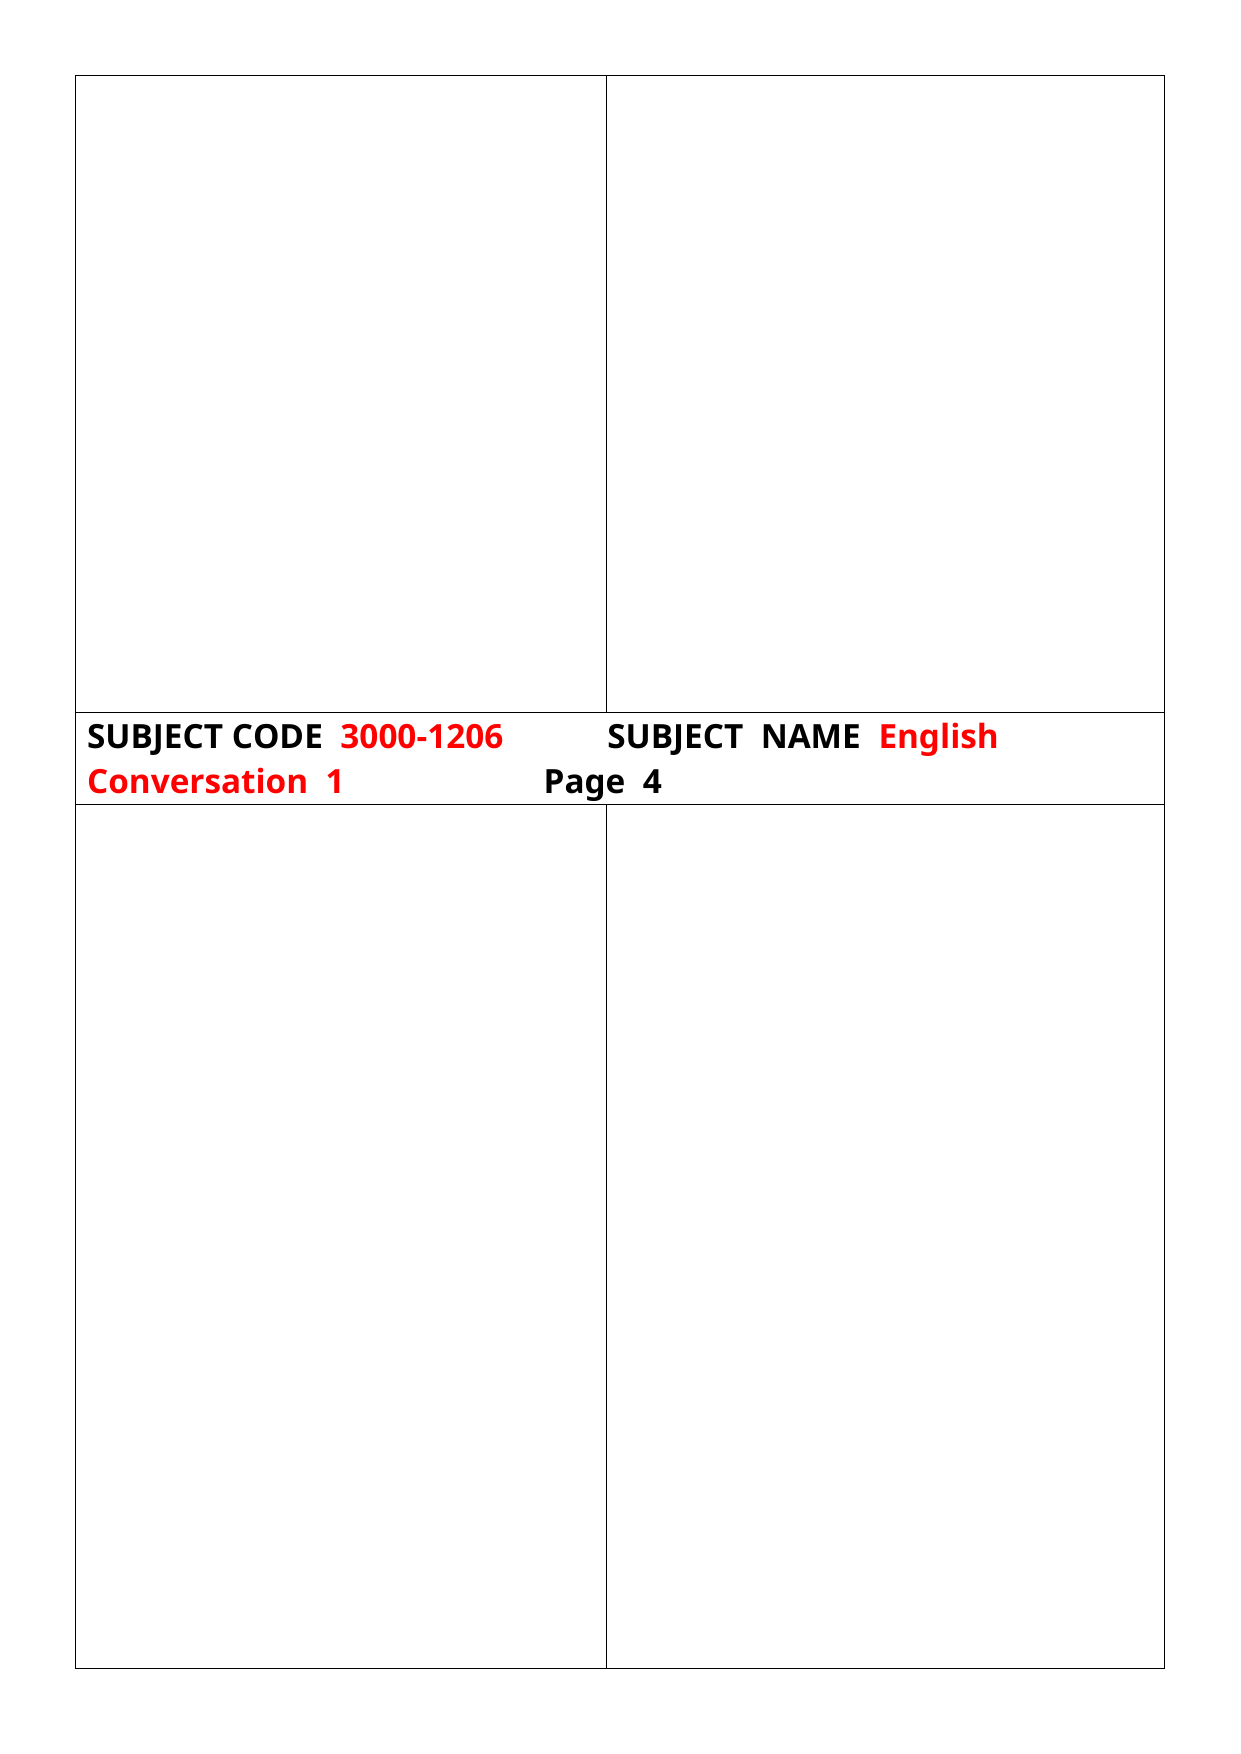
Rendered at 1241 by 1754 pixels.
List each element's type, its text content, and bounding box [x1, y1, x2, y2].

table_cell [76, 76, 606, 712]
table_cell [76, 805, 606, 1668]
table_cell [607, 805, 1164, 1668]
table_cell [607, 76, 1164, 712]
table_cell SUBJECT CODE 3000-1206 SUBJECT NAME English Conversation 1 Page 4 [76, 713, 1164, 804]
